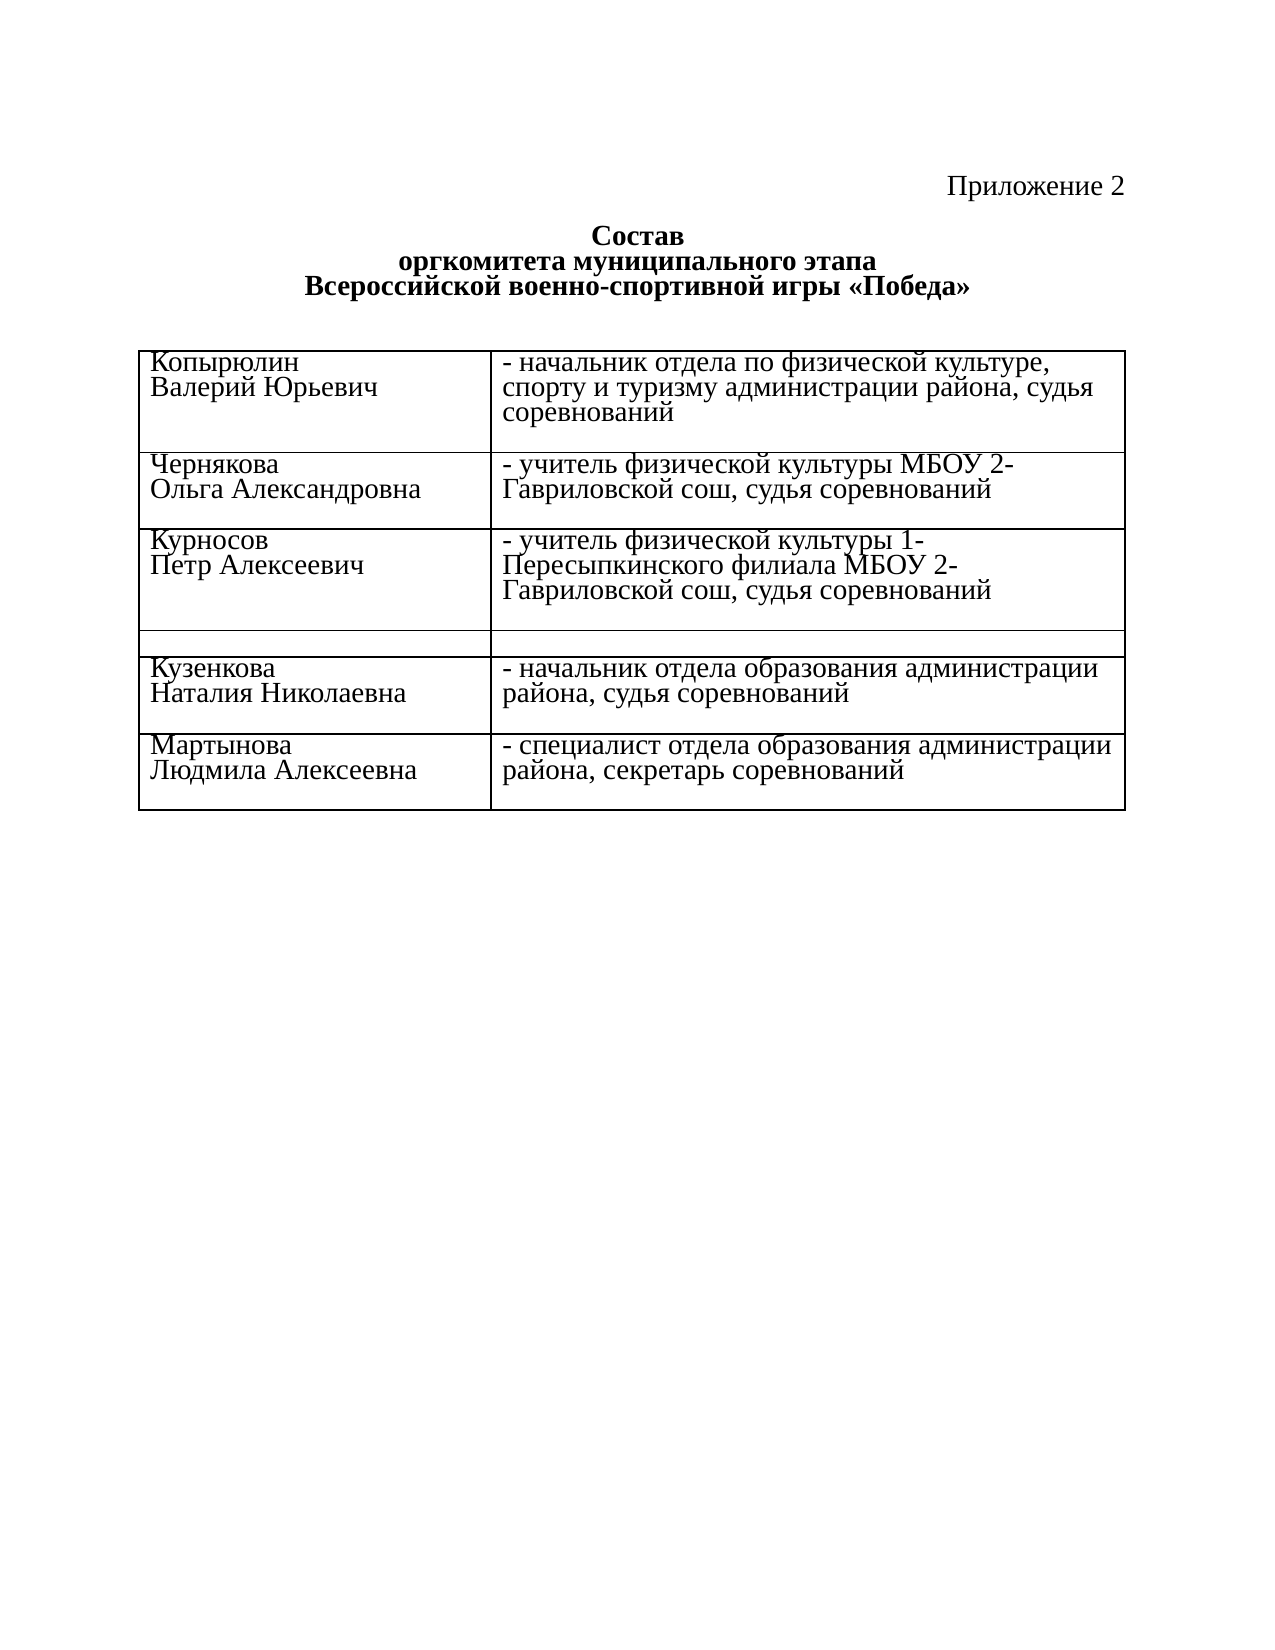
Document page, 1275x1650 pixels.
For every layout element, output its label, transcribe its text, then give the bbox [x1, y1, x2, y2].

table_cell [492, 631, 1124, 656]
text Приложение 2 [150, 175, 1125, 200]
table_cell [140, 631, 490, 656]
table_cell - учитель физической культуры 1-Пересыпкинского филиала МБОУ 2- Гавриловской сош, судья соревнований [492, 530, 1124, 630]
table_cell Кузенкова Наталия Николаевна [140, 658, 490, 733]
table_cell - специалист отдела образования администрации района, секретарь соревнований [492, 735, 1124, 809]
text Состав [150, 225, 1125, 250]
table_header - начальник отдела по физической культуре, спорту и туризму администрации района, судья соревнований [492, 352, 1124, 452]
table_cell - начальник отдела образования администрации района, судья соревнований [492, 658, 1124, 733]
table_cell - учитель физической культуры МБОУ 2- Гавриловской сош, судья соревнований [492, 453, 1124, 528]
text Всероссийской военно-спортивной игры «Победа» [150, 275, 1125, 300]
table_cell Чернякова Ольга Александровна [140, 453, 490, 528]
table_cell Мартынова Людмила Алексеевна [140, 735, 490, 809]
table_cell Курносов Петр Алексеевич [140, 530, 490, 630]
table_header Копырюлин Валерий Юрьевич [140, 352, 490, 452]
text оргкомитета муниципального этапа [150, 250, 1125, 275]
